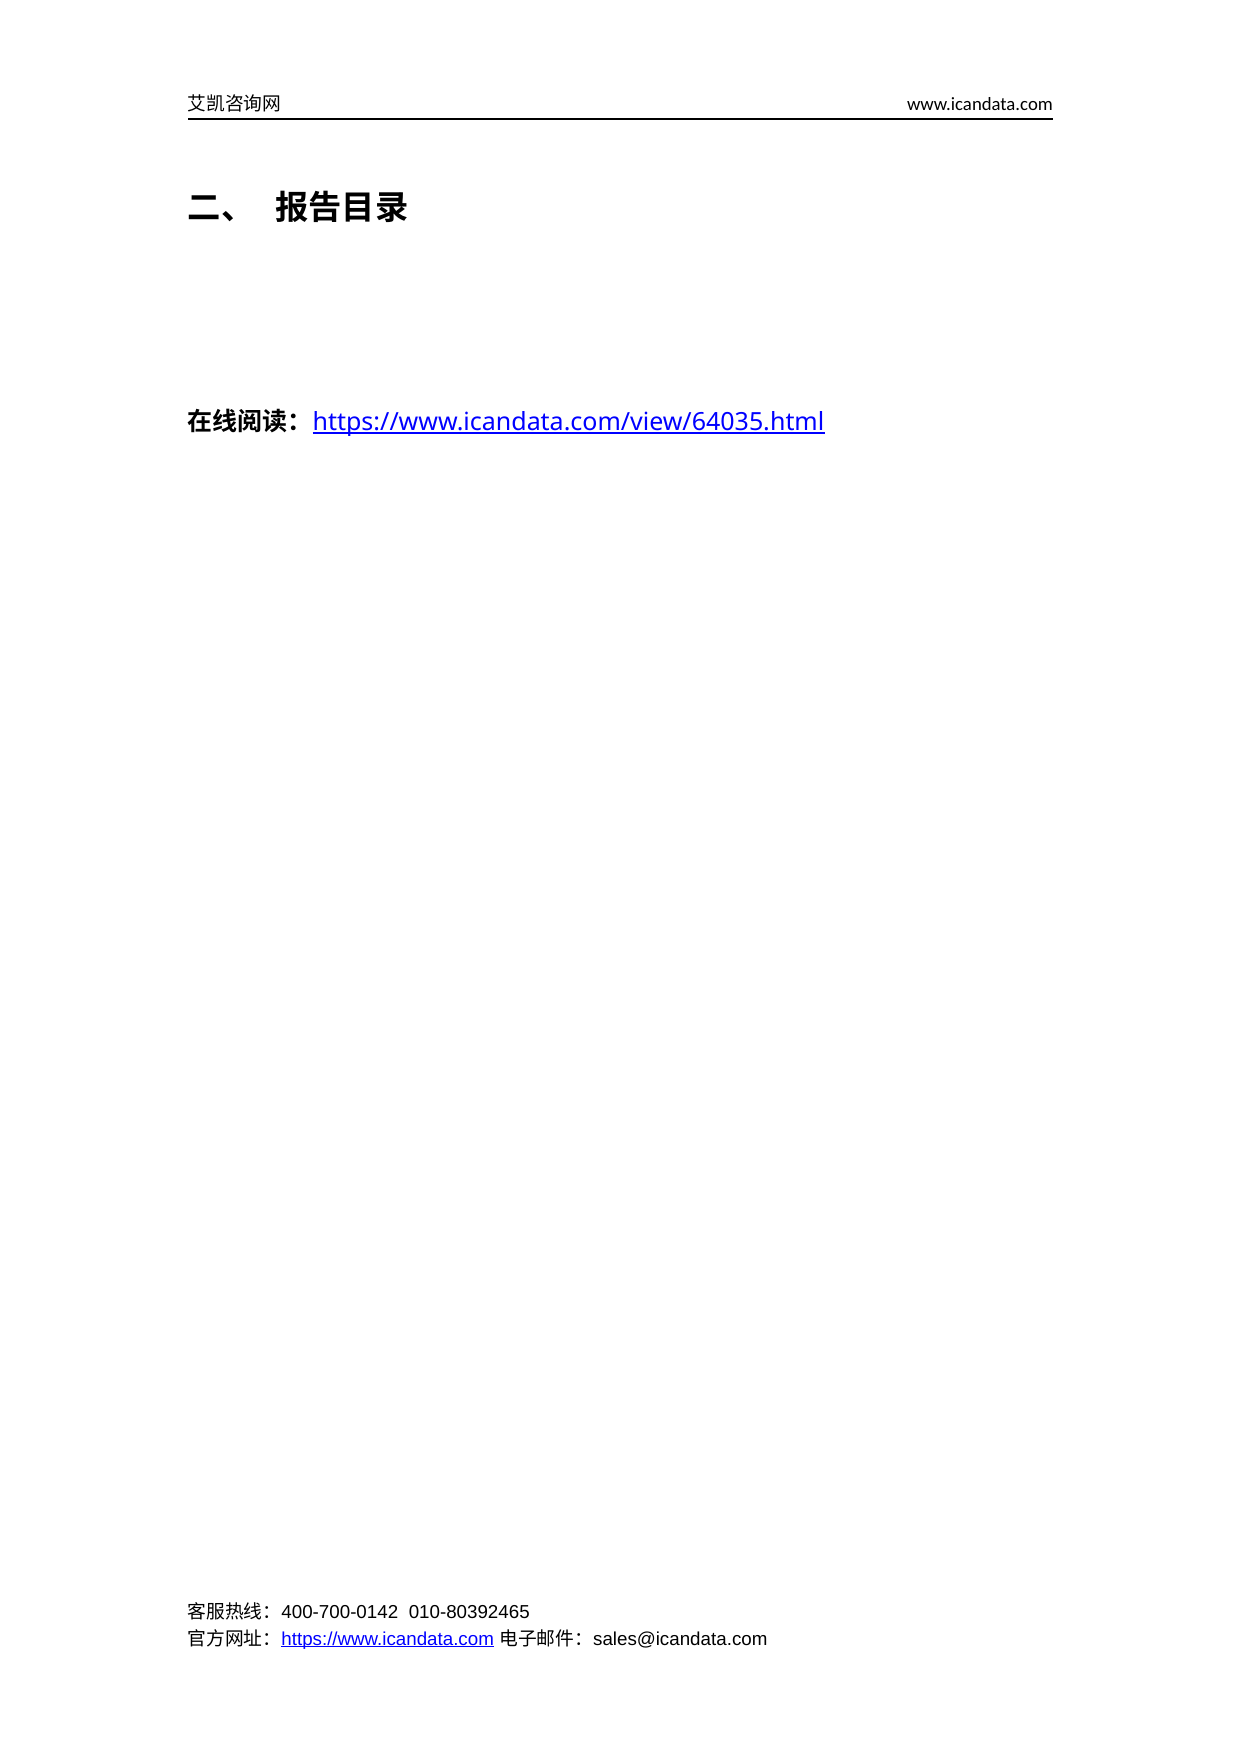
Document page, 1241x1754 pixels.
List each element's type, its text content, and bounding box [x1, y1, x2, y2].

text 在线阅读：https://www.icandata.com/view/64035.html [187, 387, 1053, 452]
subtitle 报告目录 [187, 172, 1053, 237]
